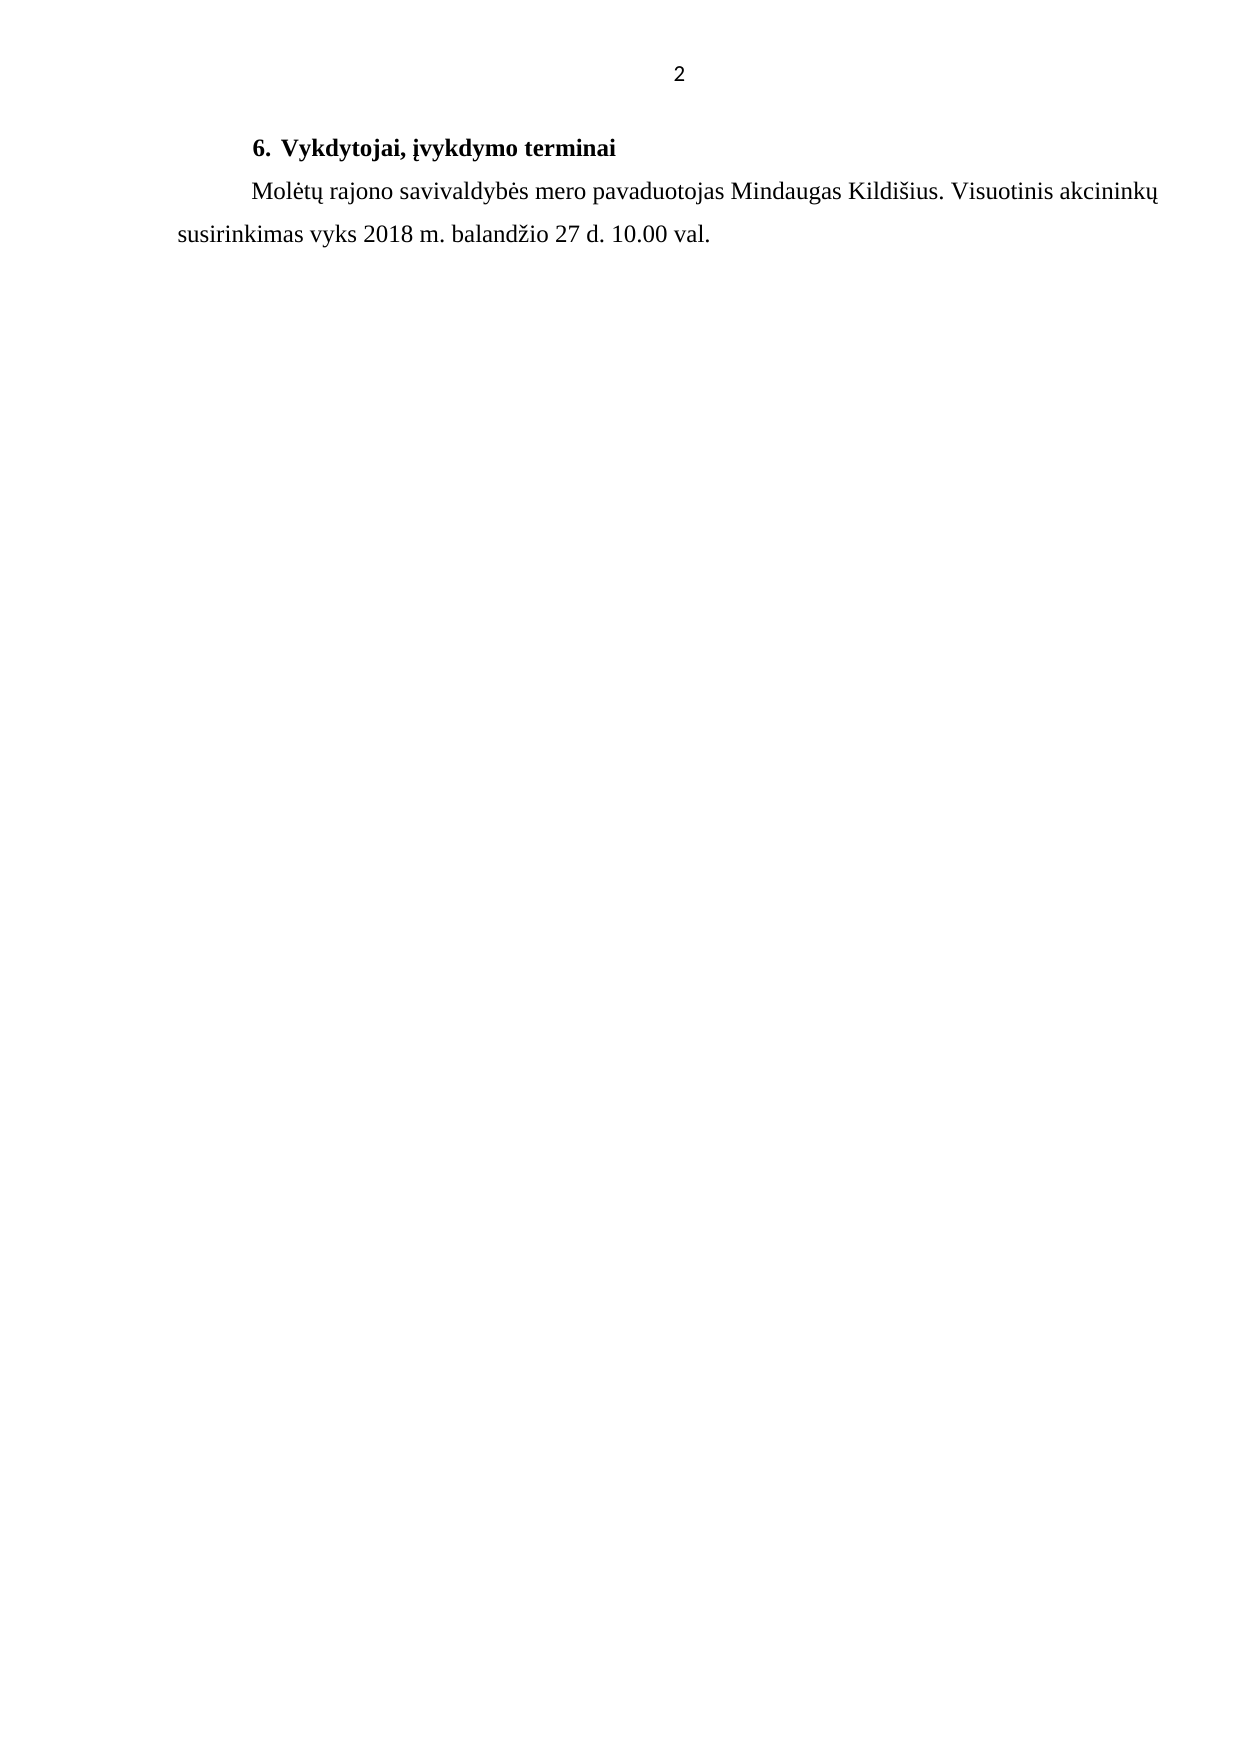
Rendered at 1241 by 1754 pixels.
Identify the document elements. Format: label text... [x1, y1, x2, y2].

text Molėtų rajono savivaldybės mero pavaduotojas Mindaugas Kildišius. Visuotinis akcininkų susirinkimas vyks 2018 m. balandžio 27 d. 10.00 val. [177, 176, 1181, 248]
list Vykdytojai, įvykdymo terminai [252, 133, 1181, 162]
